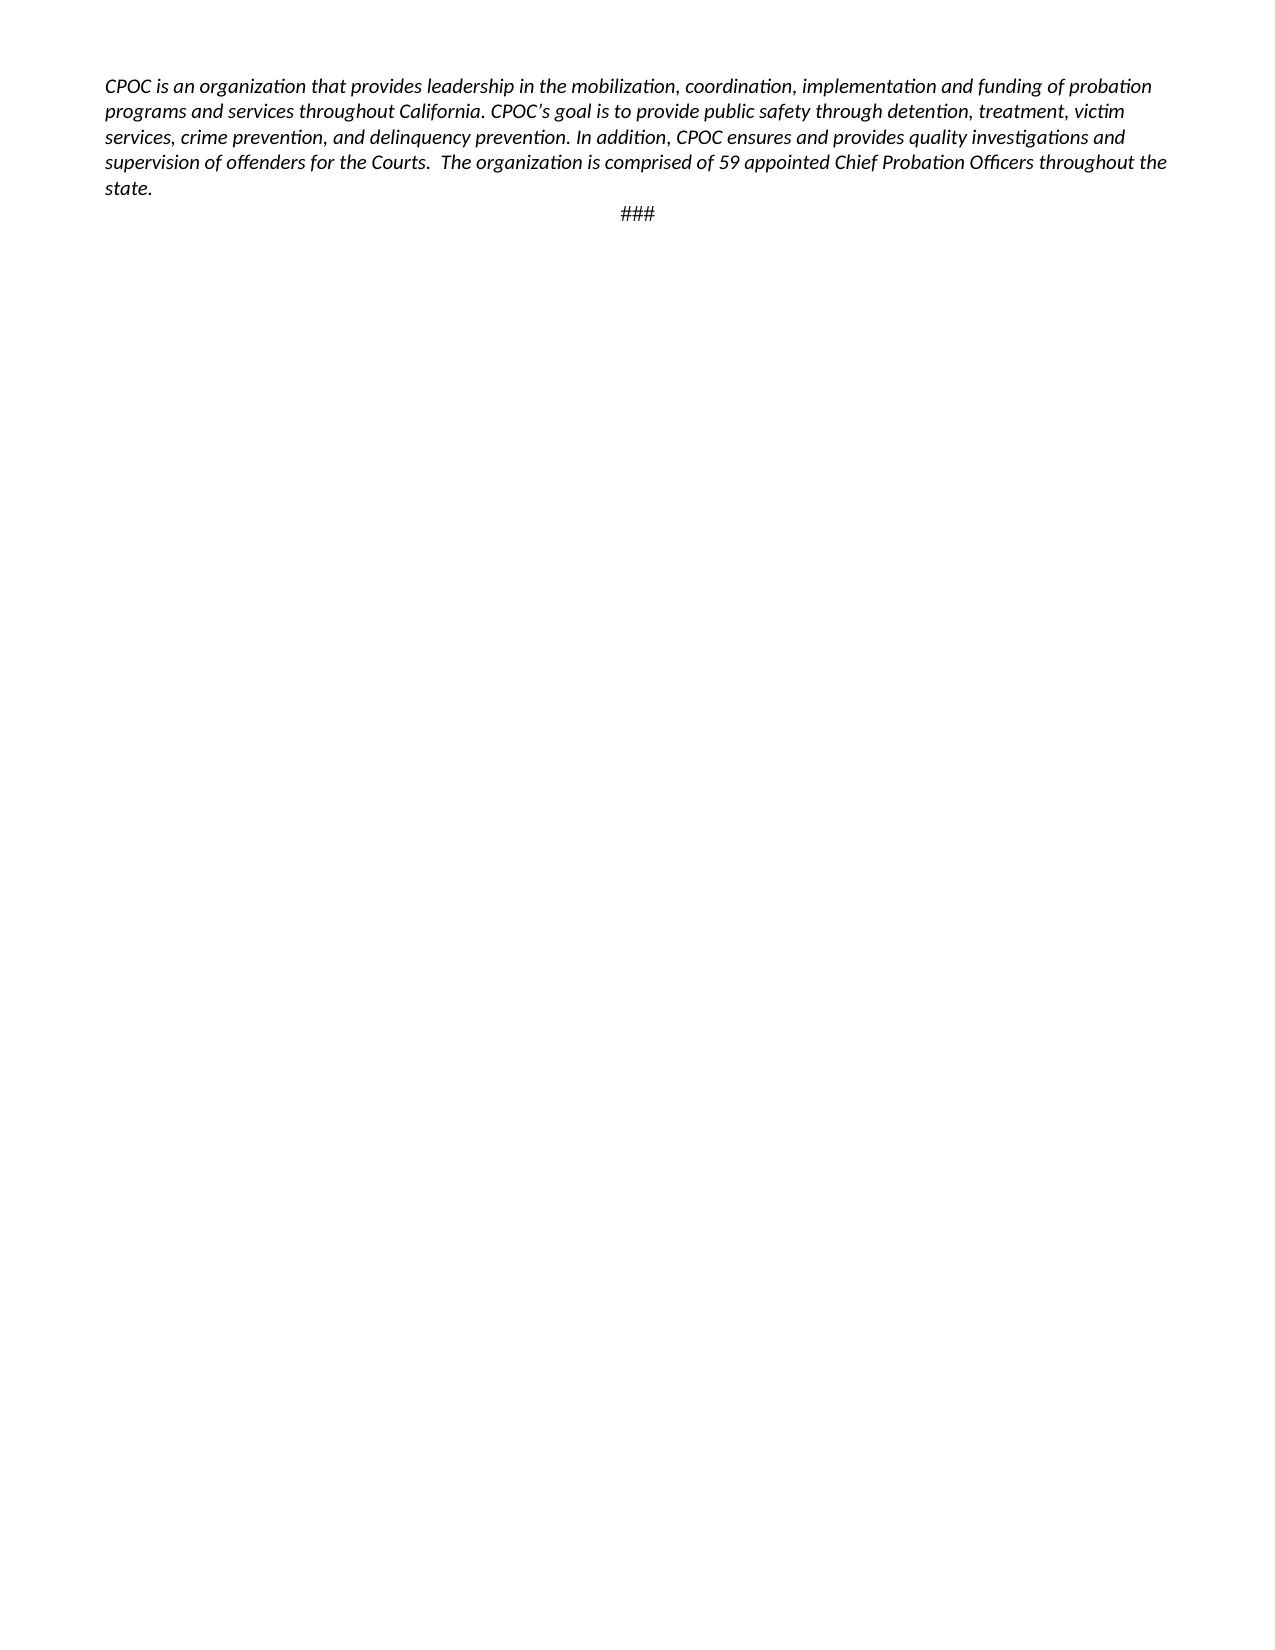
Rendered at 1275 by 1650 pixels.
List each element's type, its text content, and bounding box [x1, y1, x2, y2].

text ### [105, 200, 1170, 226]
text CPOC is an organization that provides leadership in the mobilization, coordination, implementation and funding of probation programs and services throughout California. CPOC’s goal is to provide public safety through detention, treatment, victim services, crime prevention, and delinquency prevention. In addition, CPOC ensures and provides quality investigations and supervision of offenders for the Courts. The organization is comprised of 59 appointed Chief Probation Officers throughout the state. [105, 73, 1170, 200]
